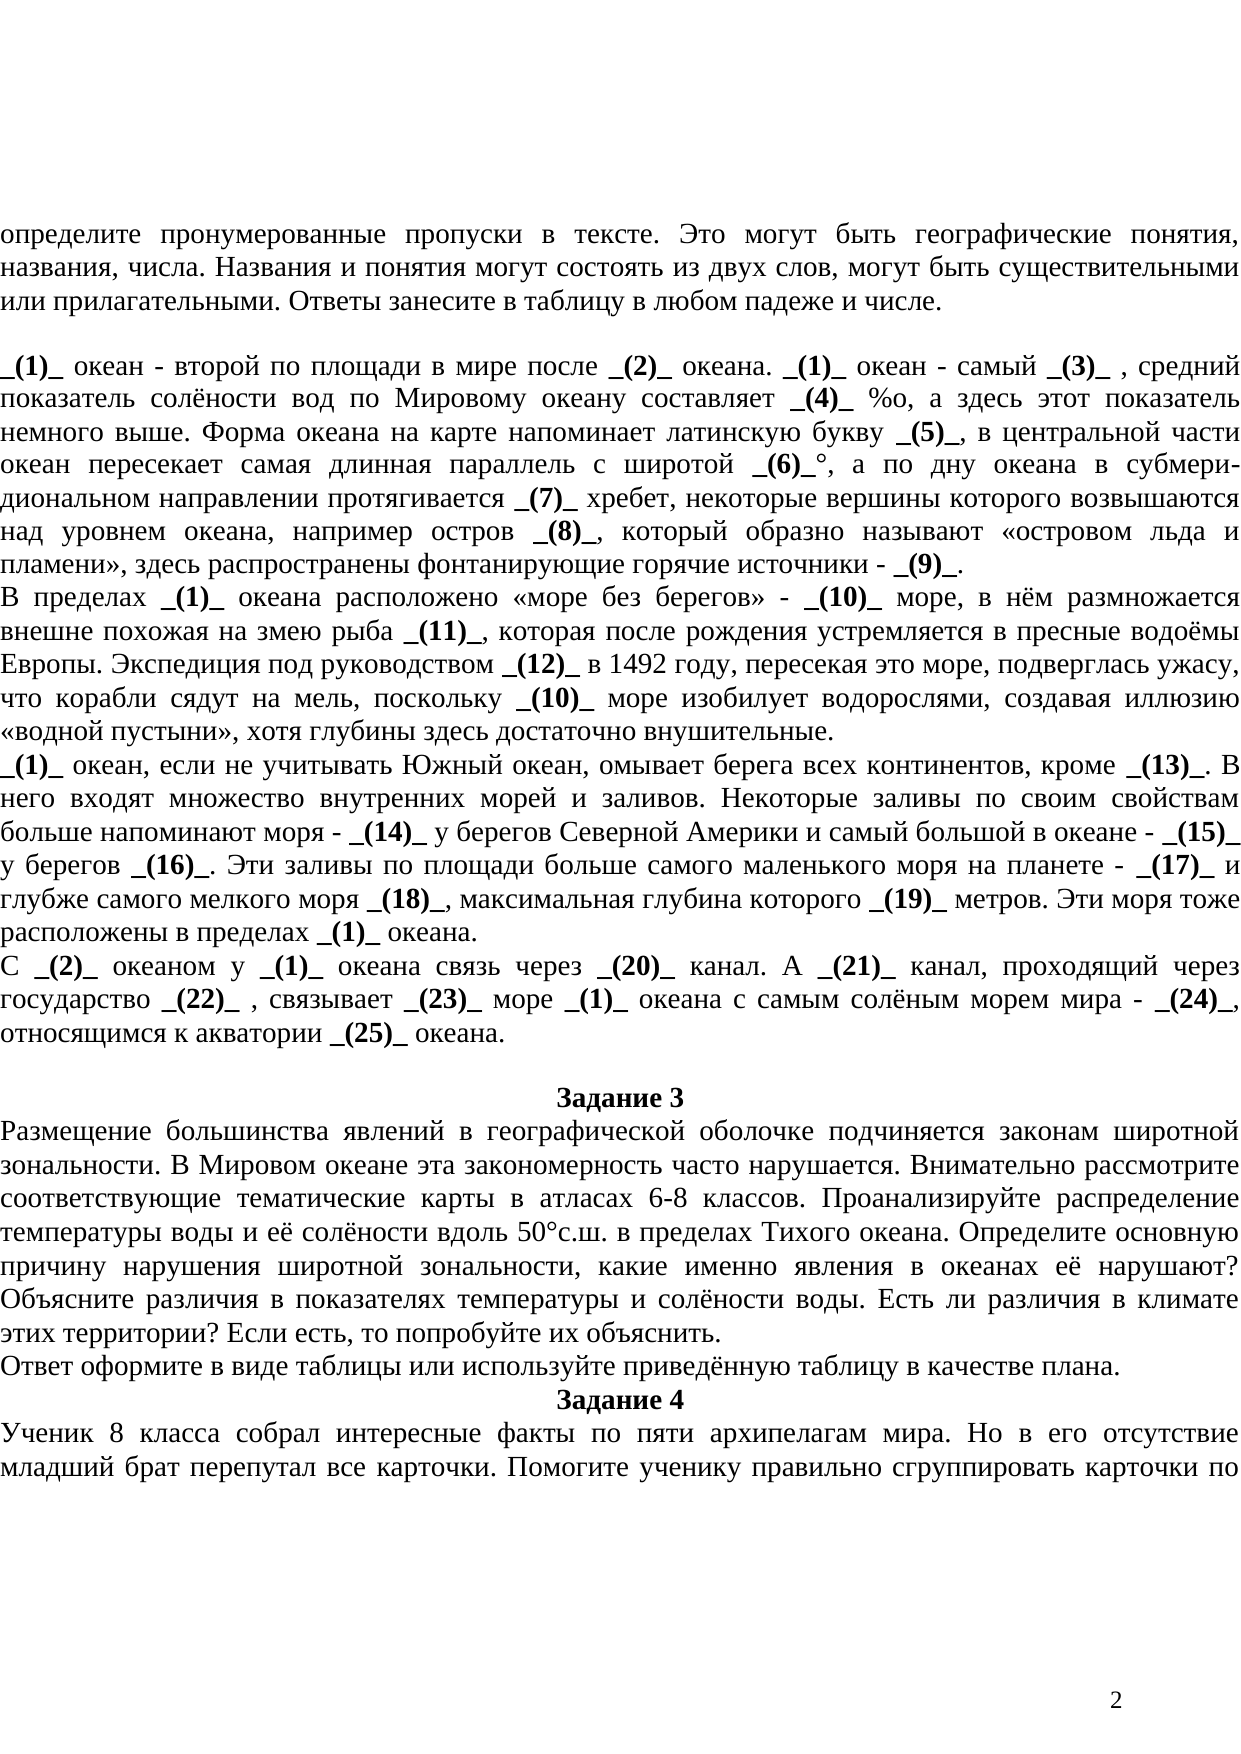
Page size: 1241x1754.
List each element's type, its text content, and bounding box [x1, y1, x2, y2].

text Задание 3 [0, 1081, 1240, 1114]
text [0, 1416, 1240, 1483]
text _(1)_ океан - второй по площади в мире после _(2)_ океана. _(1)_ океан - самый _(3)_ , средний показатель солёности вод по Мировому океану составляет _(4)_ %о, а здесь этот показатель немного выше. Форма океана на карте напоминает латинскую букву _(5)_, в центральной части океан пересекает самая длинная параллель с широтой _(6)_°, а по дну океана в субмеридиональном направлении протягивается _(7)_ хребет, некоторые вершины которого возвышаются над уровнем океана, например остров _(8)_, который образно называют «островом льда и пламени», здесь распространены фонтанирующие горячие источники - _(9)_. [0, 348, 1240, 580]
text Задание 4 [0, 1382, 1240, 1416]
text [0, 216, 1240, 317]
text В пределах _(1)_ океана расположено «море без берегов» - _(10)_ море, в нём размножается внешне похожая на змею рыба _(11)_, которая после рождения устремляется в пресные водоёмы Европы. Экспедиция под руководством _(12)_ в 1492 году, пересекая это море, подверглась ужасу, что корабли сядут на мель, поскольку _(10)_ море изобилует водорослями, создавая иллюзию «водной пустыни», хотя глубины здесь достаточно внушительные. [0, 580, 1240, 747]
text _(1)_ океан, если не учитывать Южный океан, омывает берега всех континентов, кроме _(13)_. В него входят множество внутренних морей и заливов. Некоторые заливы по своим свойствам больше напоминают моря - _(14)_ у берегов Северной Америки и самый большой в океане - _(15)_ у берегов _(16)_. Эти заливы по площади больше самого маленького моря на планете - _(17)_ и глубже самого мелкого моря _(18)_, максимальная глубина которого _(19)_ метров. Эти моря тоже расположены в пределах _(1)_ океана. [0, 747, 1240, 949]
text Ответ оформите в виде таблицы или используйте приведённую таблицу в качестве плана. [0, 1349, 1240, 1382]
text Размещение большинства явлений в географической оболочке подчиняется законам широтной зональности. В Мировом океане эта закономерность часто нарушается. Внимательно рассмотрите соответствующие тематические карты в атласах 6-8 классов. Проанализируйте распределение температуры воды и её солёности вдоль 50°с.ш. в пределах Тихого океана. Определите основную причину нарушения широтной зональности, какие именно явления в океанах её нарушают? Объясните различия в показателях температуры и солёности воды. Есть ли различия в климате этих территории? Если есть, то попробуйте их объяснить. [0, 1114, 1240, 1349]
text С _(2)_ океаном у _(1)_ океана связь через _(20)_ канал. А _(21)_ канал, проходящий через государство _(22)_ , связывает _(23)_ море _(1)_ океана с самым солёным морем мира - _(24)_, относящимся к акватории _(25)_ океана. [0, 949, 1240, 1049]
